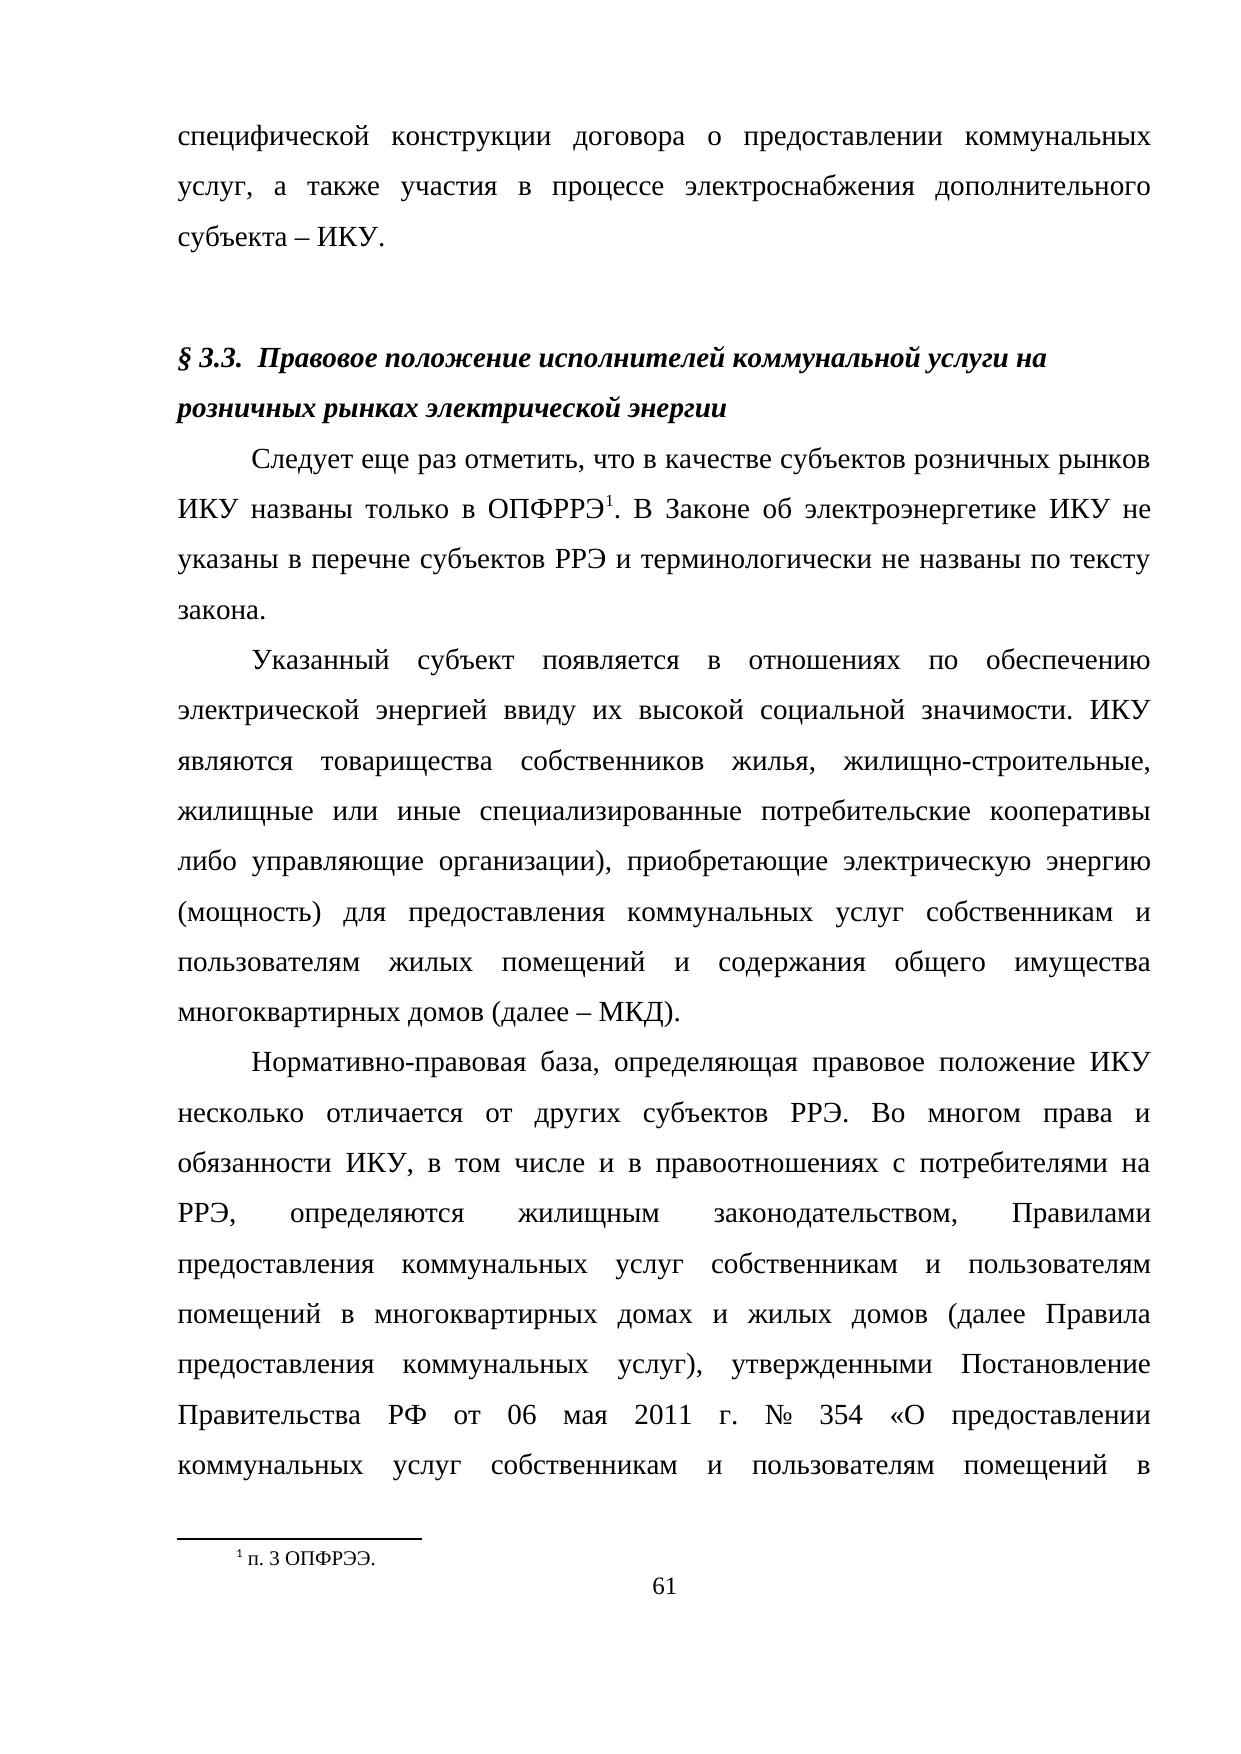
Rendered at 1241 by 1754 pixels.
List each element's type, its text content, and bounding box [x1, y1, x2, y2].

text Следует еще раз отметить, что в качестве субъектов розничных рынков ИКУ названы только в ОПФРРЭ. В Законе об электроэнергетике ИКУ не указаны в перечне субъектов РРЭ и терминологически не названы по тексту закона. [177, 441, 1152, 625]
text Указанный субъект появляется в отношениях по обеспечению электрической энергией ввиду их высокой социальной значимости. ИКУ являются товарищества собственников жилья, жилищно-строительные, жилищные или иные специализированные потребительские кооперативы либо управляющие организации), приобретающие электрическую энергию (мощность) для предоставления коммунальных услуг собственникам и пользователям жилых помещений и содержания общего имущества многоквартирных домов (далее – МКД). [177, 642, 1152, 1028]
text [177, 1044, 1152, 1481]
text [177, 118, 1152, 252]
subtitle § 3.3. Правовое положение исполнителей коммунальной услуги на розничных рынках электрической энергии [177, 340, 1152, 424]
